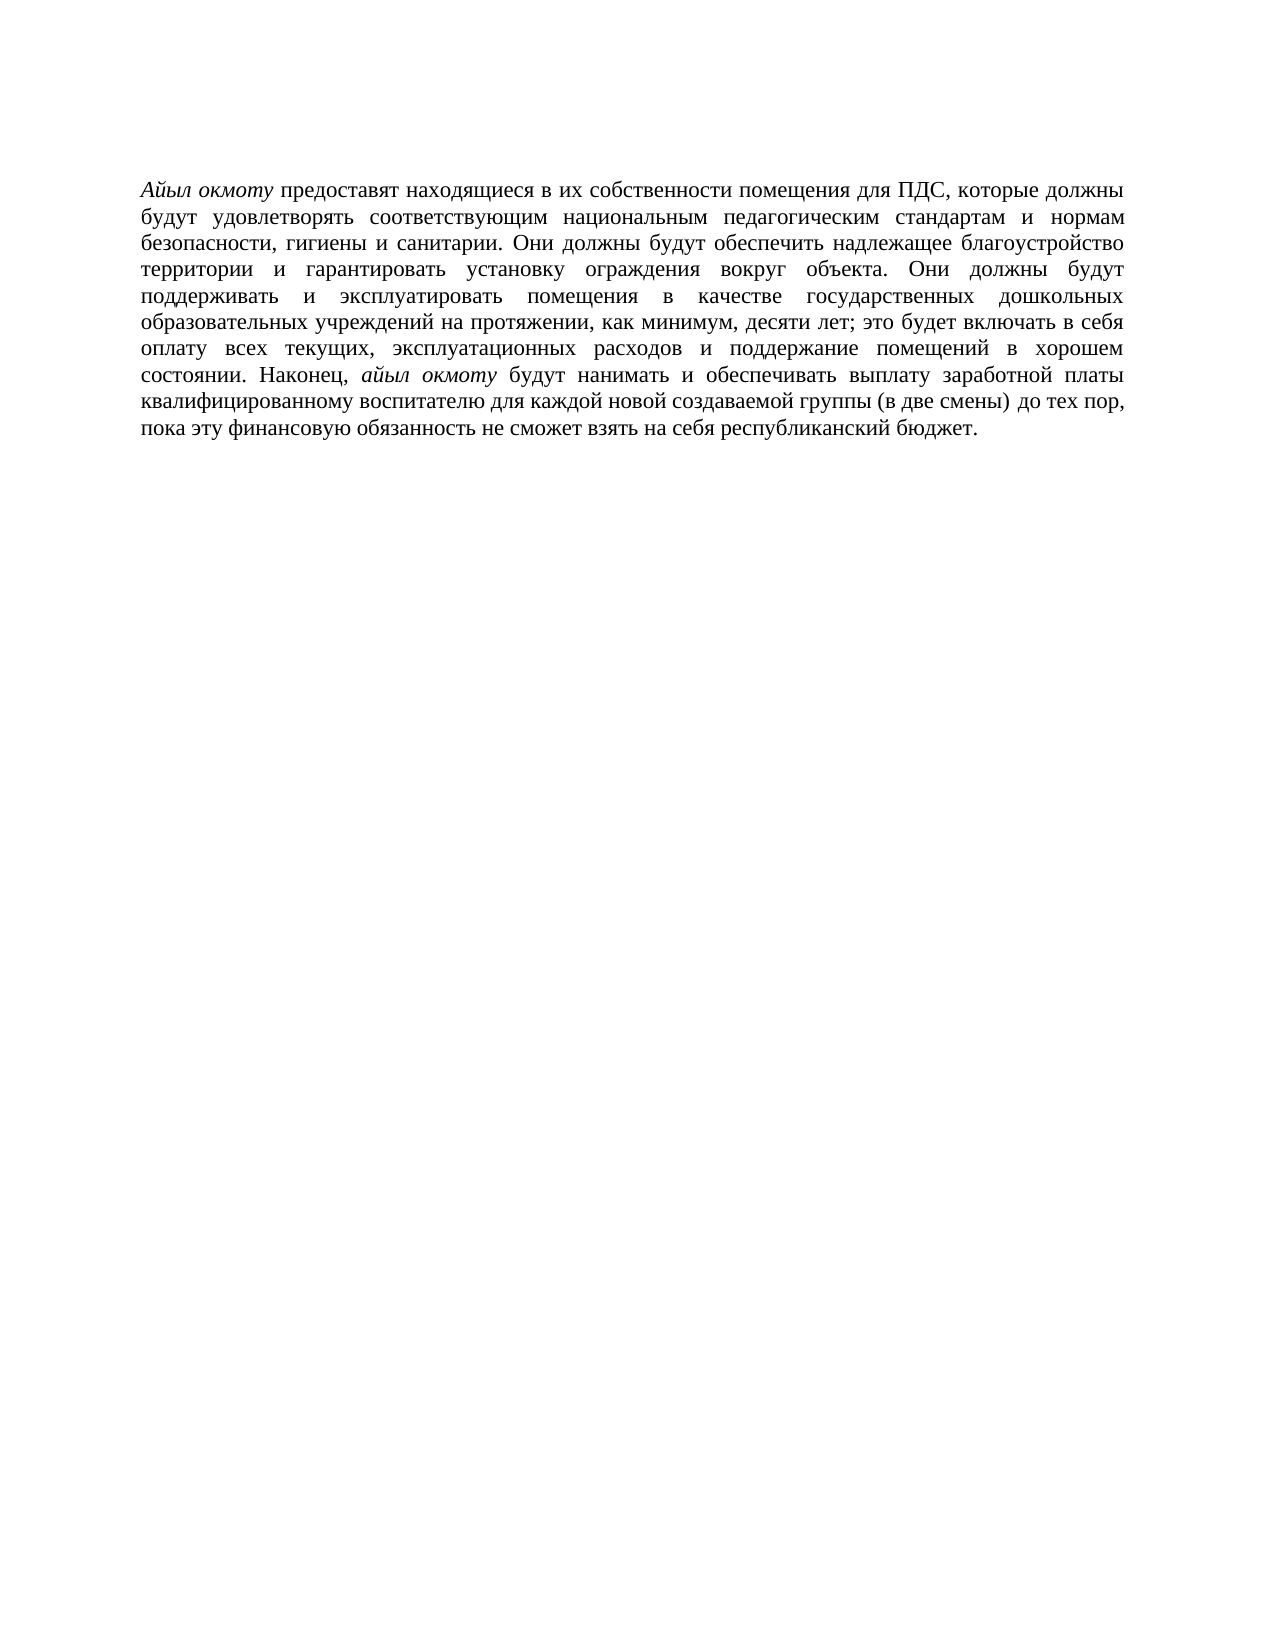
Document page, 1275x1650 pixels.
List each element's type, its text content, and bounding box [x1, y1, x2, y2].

text Айыл окмоту предоставят находящиеся в их собственности помещения для ПДС, которые должны будут удовлетворять соответствующим национальным педагогическим стандартам и нормам безопасности, гигиены и санитарии. Они должны будут обеспечить надлежащее благоустройство территории и гарантировать установку ограждения вокруг объекта. Они должны будут поддерживать и эксплуатировать помещения в качестве государственных дошкольных образовательных учреждений на протяжении, как минимум, десяти лет; это будет включать в себя оплату всех текущих, эксплуатационных расходов и поддержание помещений в хорошем состоянии. Наконец, айыл окмоту будут нанимать и обеспечивать выплату заработной платы квалифицированному воспитателю для каждой новой создаваемой группы (в две смены) до тех пор, пока эту финансовую обязанность не сможет взять на себя республиканский бюджет. [141, 176, 1125, 440]
